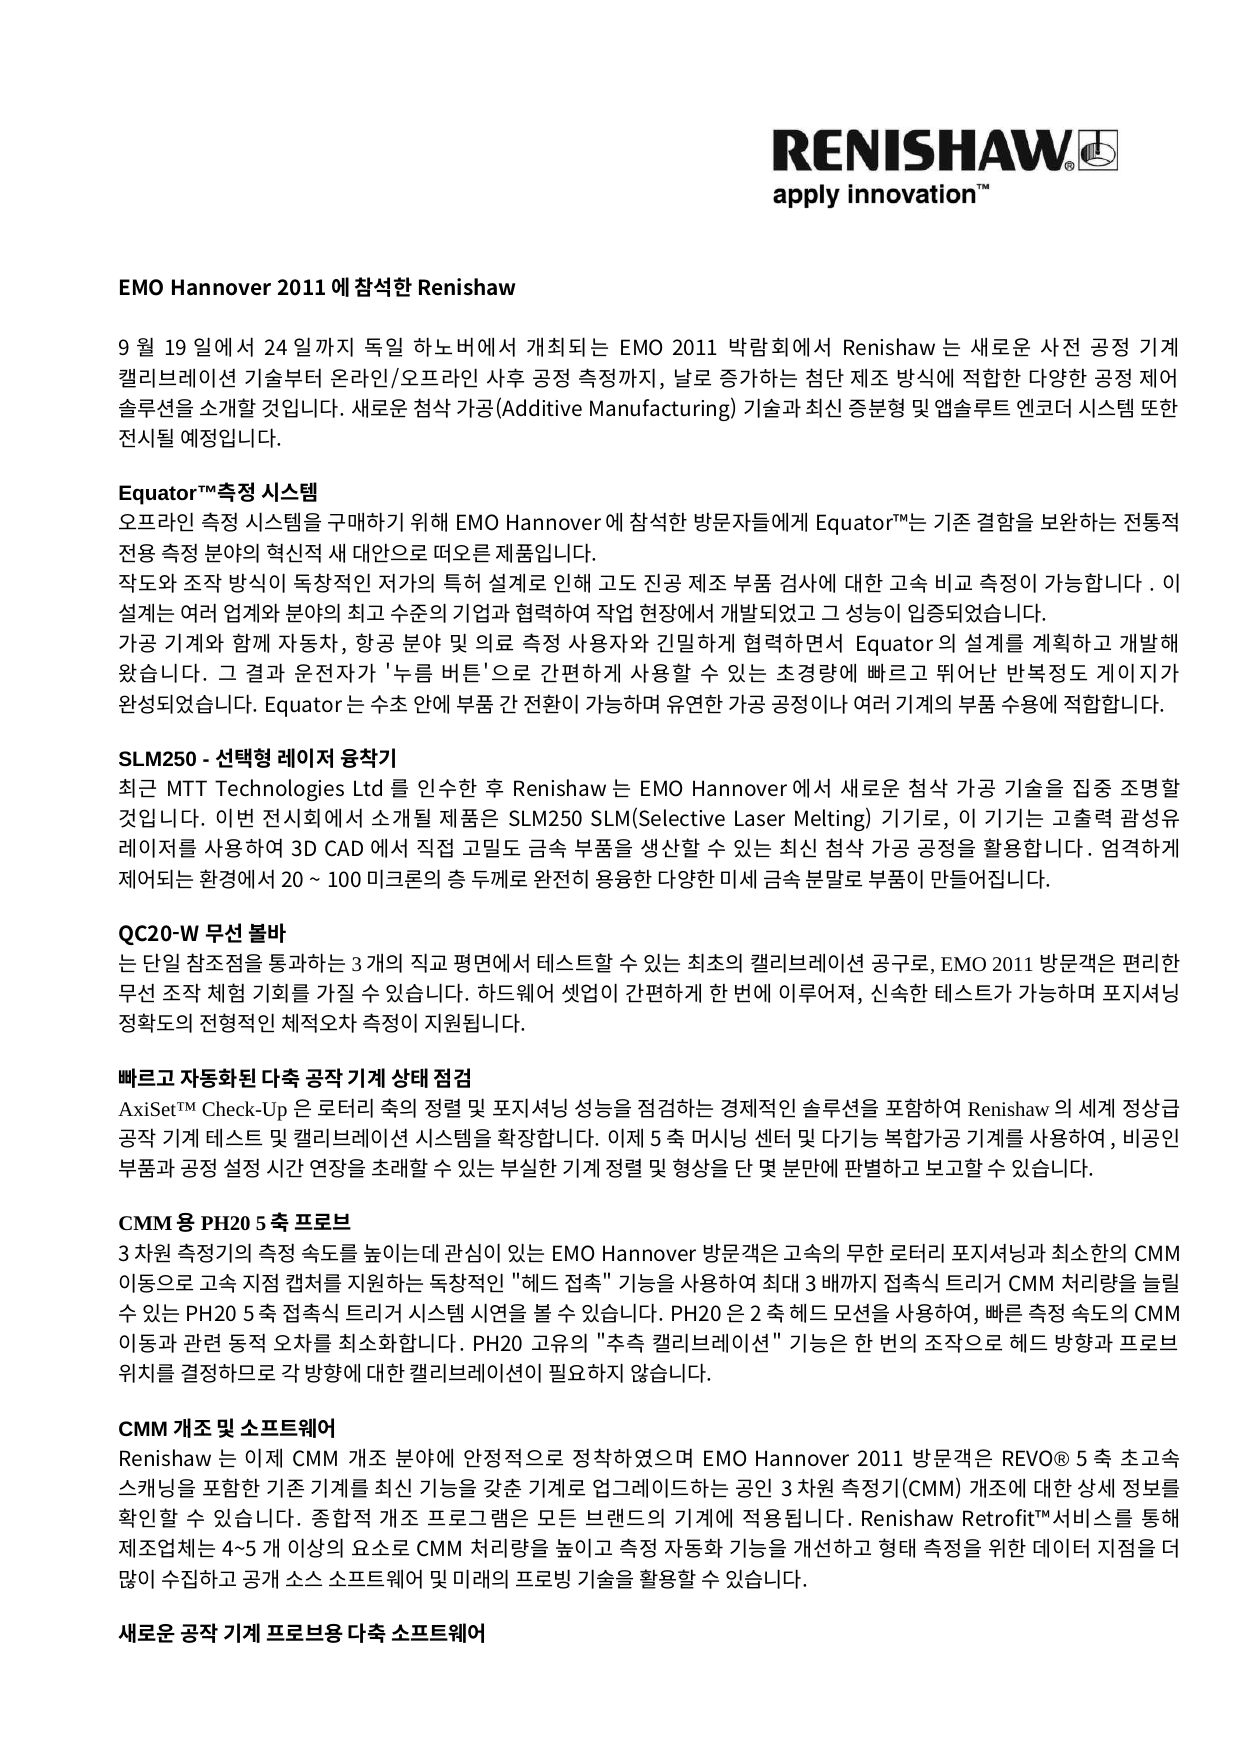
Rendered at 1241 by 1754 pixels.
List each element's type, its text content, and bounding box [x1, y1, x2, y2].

text 빠르고 자동화된 다축 공작 기계 상태 점검 [118, 1062, 1181, 1092]
text CMM용 PH20 5축 프로브 [118, 1207, 1181, 1237]
text EMO Hannover 2011에 참석한 Renishaw [118, 271, 1122, 302]
text QC20-W 무선 볼바 [118, 917, 1181, 947]
text 가공 기계와 함께 자동차, 항공 분야 및 의료 측정 사용자와 긴밀하게 협력하면서 Equator의 설계를 계획하고 개발해 왔습니다. 그 결과 운전자가 '누름 버튼'으로 간편하게 사용할 수 있는 초경량에 빠르고 뛰어난 반복정도 게이지가 완성되었습니다. Equator는 수초 안에 부품 간 전환이 가능하며 유연한 가공 공정이나 여러 기계의 부품 수용에 적합합니다. [118, 627, 1181, 718]
text 최근 MTT Technologies Ltd를 인수한 후 Renishaw는 EMO Hannover에서 새로운 첨삭 가공 기술을 집중 조명할 것입니다. 이번 전시회에서 소개될 제품은 SLM250 SLM(Selective Laser Melting) 기기로, 이 기기는 고출력 괌성유 레이저를 사용하여 3D CAD에서 직접 고밀도 금속 부품을 생산할 수 있는 최신 첨삭 가공 공정을 활용합니다. 엄격하게 제어되는 환경에서 20 ~ 100미크론의 층 두께로 완전히 용융한 다양한 미세 금속 분말로 부품이 만들어집니다. [118, 772, 1181, 893]
text CMM 개조 및 소프트웨어 [118, 1412, 1181, 1442]
text Renishaw는 이제 CMM 개조 분야에 안정적으로 정착하였으며 EMO Hannover 2011 방문객은 REVO® 5축 초고속 스캐닝을 포함한 기존 기계를 최신 기능을 갖춘 기계로 업그레이드하는 공인 3차원 측정기(CMM) 개조에 대한 상세 정보를 확인할 수 있습니다. 종합적 개조 프로그램은 모든 브랜드의 기계에 적용됩니다. Renishaw Retrofit™서비스를 통해 제조업체는 4~5개 이상의 요소로 CMM 처리량을 높이고 측정 자동화 기능을 개선하고 형태 측정을 위한 데이터 지점을 더 많이 수집하고 공개 소스 소프트웨어 및 미래의 프로빙 기술을 활용할 수 있습니다. [118, 1442, 1181, 1593]
text AxiSet™ Check-Up 은 로터리 축의 정렬 및 포지셔닝 성능을 점검하는 경제적인 솔루션을 포함하여 Renishaw의 세계 정상급 공작 기계 테스트 및 캘리브레이션 시스템을 확장합니다. 이제 5축 머시닝 센터 및 다기능 복합가공 기계를 사용하여, 비공인 부품과 공정 설정 시간 연장을 초래할 수 있는 부실한 기계 정렬 및 형상을 단 몇 분만에 판별하고 보고할 수 있습니다. [118, 1092, 1181, 1183]
picture [735, 90, 1156, 248]
text 작도와 조작 방식이 독창적인 저가의 특허 설계로 인해 고도 진공 제조 부품 검사에 대한 고속 비교 측정이 가능합니다. 이 설계는 여러 업계와 분야의 최고 수준의 기업과 협력하여 작업 현장에서 개발되었고 그 성능이 입증되었습니다. [118, 567, 1181, 627]
text SLM250 - 선택형 레이저 융착기 [118, 742, 1181, 772]
text 3차원 측정기의 측정 속도를 높이는데 관심이 있는 EMO Hannover 방문객은 고속의 무한 로터리 포지셔닝과 최소한의 CMM 이동으로 고속 지점 캡처를 지원하는 독창적인 "헤드 접촉" 기능을 사용하여 최대 3배까지 접촉식 트리거 CMM 처리량을 늘릴 수 있는 PH20 5축 접촉식 트리거 시스템 시연을 볼 수 있습니다. PH20은 2축 헤드 모션을 사용하여, 빠른 측정 속도의 CMM 이동과 관련 동적 오차를 최소화합니다. PH20 고유의 "추측 캘리브레이션" 기능은 한 번의 조작으로 헤드 방향과 프로브 위치를 결정하므로 각 방향에 대한 캘리브레이션이 필요하지 않습니다. [118, 1237, 1181, 1388]
text Equator™측정 시스템 [118, 476, 1181, 507]
text 는 단일 참조점을 통과하는 3개의 직교 평면에서 테스트할 수 있는 최초의 캘리브레이션 공구로, EMO 2011 방문객은 편리한 무선 조작 체험 기회를 가질 수 있습니다. 하드웨어 셋업이 간편하게 한 번에 이루어져, 신속한 테스트가 가능하며 포지셔닝 정확도의 전형적인 체적오차 측정이 지원됩니다. [118, 947, 1181, 1038]
text 9월 19일에서 24일까지 독일 하노버에서 개최되는 EMO 2011 박람회에서 Renishaw는 새로운 사전 공정 기계 캘리브레이션 기술부터 온라인/오프라인 사후 공정 측정까지, 날로 증가하는 첨단 제조 방식에 적합한 다양한 공정 제어 솔루션을 소개할 것입니다. 새로운 첨삭 가공(Additive Manufacturing) 기술과 최신 증분형 및 앱솔루트 엔코더 시스템 또한 전시될 예정입니다. [118, 332, 1181, 452]
text 오프라인 측정 시스템을 구매하기 위해 EMO Hannover에 참석한 방문자들에게 Equator™는 기존 결함을 보완하는 전통적 전용 측정 분야의 혁신적 새 대안으로 떠오른 제품입니다. [118, 507, 1181, 567]
text 새로운 공작 기계 프로브용 다축 소프트웨어 [118, 1617, 1181, 1647]
